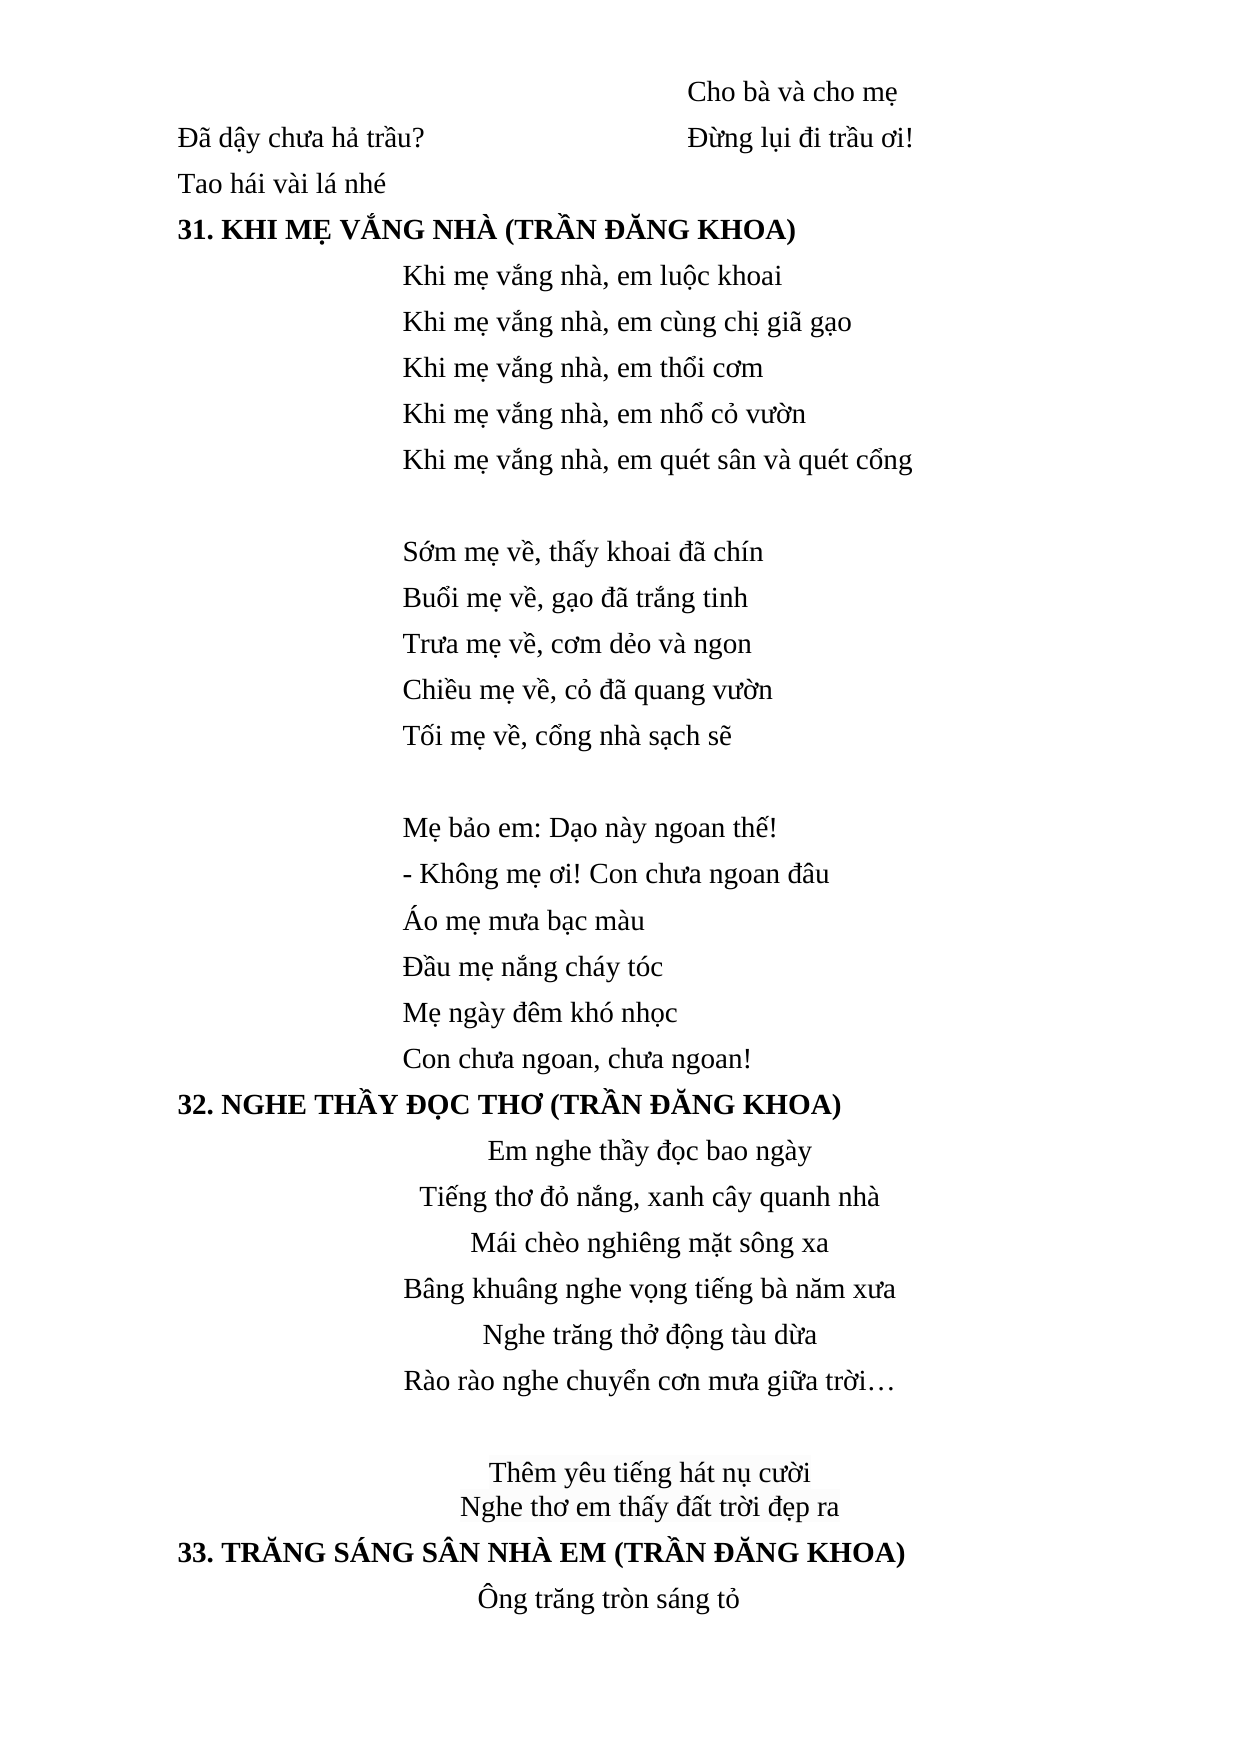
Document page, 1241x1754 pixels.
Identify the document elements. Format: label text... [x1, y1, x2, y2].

text Mái chèo nghiêng mặt sông xa [177, 1225, 1122, 1258]
text 31. KHI MẸ VẮNG NHÀ (TRẦN ĐĂNG KHOA) [177, 212, 1122, 246]
text Trưa mẹ về, cơm dẻo và ngon [402, 626, 1122, 660]
text Đã dậy chưa hả trầu? [177, 120, 612, 153]
text 33. TRĂNG SÁNG SÂN NHÀ EM (TRẦN ĐĂNG KHOA) [177, 1535, 1122, 1568]
text Ông trăng tròn sáng tỏ [477, 1581, 1122, 1614]
text - Không mẹ ơi! Con chưa ngoan đâu [402, 857, 1122, 890]
text Đừng lụi đi trầu ơi! [687, 120, 1122, 153]
text Em nghe thầy đọc bao ngày [177, 1133, 1122, 1166]
text Nghe trăng thở động tàu dừa [177, 1317, 1122, 1351]
text Khi mẹ vắng nhà, em quét sân và quét cổng [402, 442, 1122, 476]
text Tao hái vài lá nhé [177, 166, 612, 199]
text Bâng khuâng nghe vọng tiếng bà năm xưa [177, 1271, 1122, 1304]
text 32. NGHE THẦY ĐỌC THƠ (TRẦN ĐĂNG KHOA) [177, 1087, 1122, 1120]
text Tiếng thơ đỏ nắng, xanh cây quanh nhà [177, 1179, 1122, 1212]
text Mẹ ngày đêm khó nhọc [402, 995, 1122, 1028]
text Buổi mẹ về, gạo đã trắng tinh [402, 580, 1122, 614]
text Thêm yêu tiếng hát nụ cười Nghe thơ em thấy đất trời đẹp ra [811, 1455, 1122, 1522]
text Khi mẹ vắng nhà, em cùng chị giã gạo [402, 304, 1122, 338]
text Cho bà và cho mẹ [687, 74, 1122, 107]
text Mẹ bảo em: Dạo này ngoan thế! [402, 811, 1122, 844]
text Khi mẹ vắng nhà, em thổi cơm [402, 350, 1122, 384]
text Chiều mẹ về, cỏ đã quang vườn [402, 672, 1122, 706]
text Đầu mẹ nắng cháy tóc [402, 949, 1122, 982]
text Áo mẹ mưa bạc màu [402, 903, 1122, 936]
text Khi mẹ vắng nhà, em nhổ cỏ vườn [402, 396, 1122, 430]
text Tối mẹ về, cổng nhà sạch sẽ [402, 718, 1122, 752]
text Thêm yêu tiếng hát nụ cười Nghe thơ em thấy đất trời đẹp ra [177, 1455, 489, 1522]
text Sớm mẹ về, thấy khoai đã chín [402, 534, 1122, 568]
text Khi mẹ vắng nhà, em luộc khoai [402, 258, 1122, 292]
text Rào rào nghe chuyển cơn mưa giữa trời… [177, 1363, 1122, 1397]
text Con chưa ngoan, chưa ngoan! [402, 1041, 1122, 1074]
